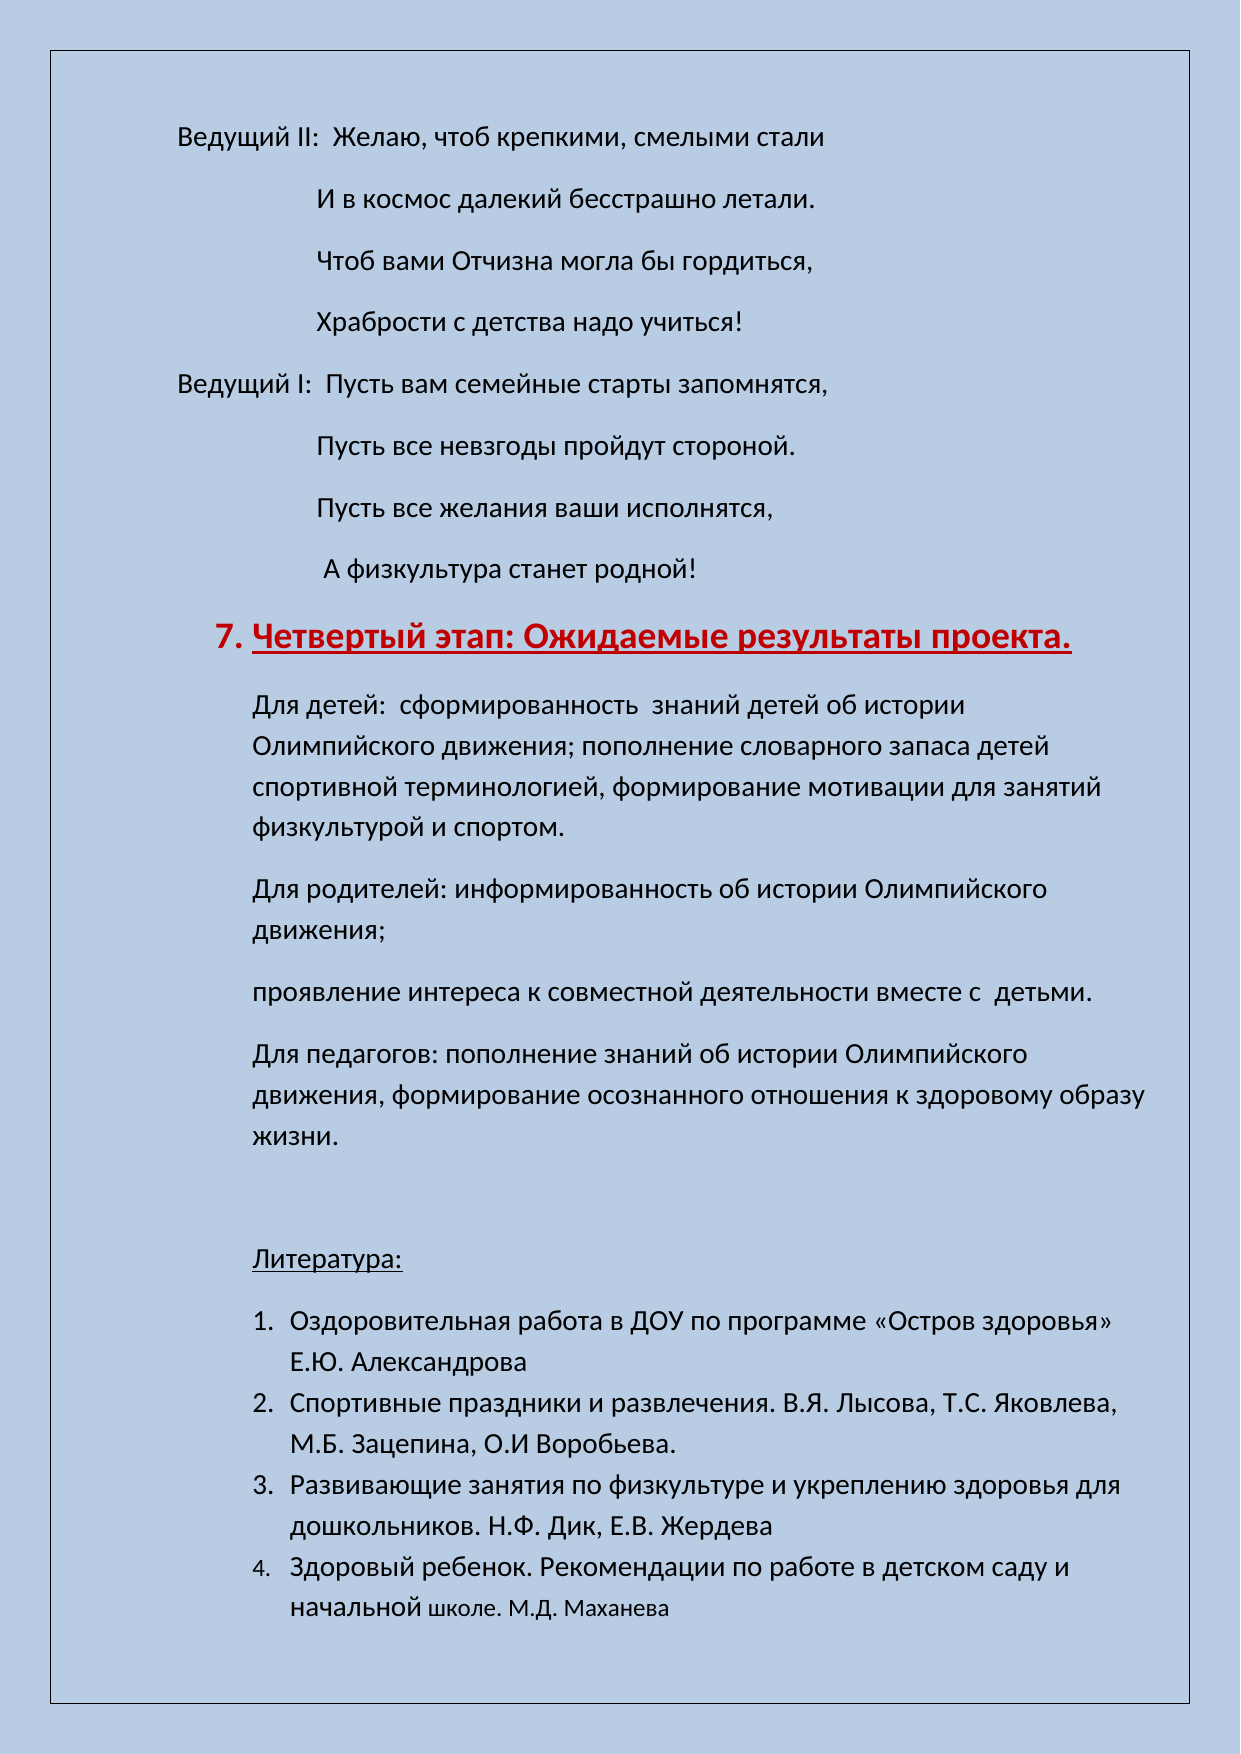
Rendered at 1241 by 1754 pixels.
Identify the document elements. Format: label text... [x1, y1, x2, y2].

text И в космос далекий бесстрашно летали. [177, 180, 1152, 215]
list Развивающие занятия по физкультуре и укреплению здоровья для дошкольников. Н.Ф. Дик, Е.В. Жердева [252, 1466, 1152, 1542]
text Для родителей: информированность об истории Олимпийского движения; [252, 870, 1152, 947]
text Храбрости с детства надо учиться! [177, 303, 1152, 339]
text Литература: [252, 1240, 1152, 1276]
list Спортивные праздники и развлечения. В.Я. Лысова, Т.С. Яковлева, М.Б. Зацепина, О.И Воробьева. [252, 1384, 1152, 1460]
list Четвертый этап: Ожидаемые результаты проекта. [214, 612, 1152, 658]
text Для педагогов: пополнение знаний об истории Олимпийского движения, формирование осознанного отношения к здоровому образу жизни. [252, 1035, 1152, 1152]
text Чтоб вами Отчизна могла бы гордиться, [177, 242, 1152, 277]
text Для детей: сформированность знаний детей об истории Олимпийского движения; пополнение словарного запаса детей спортивной терминологией, формирование мотивации для занятий физкультурой и спортом. [252, 686, 1152, 844]
text Пусть все невзгоды пройдут стороной. [177, 427, 1152, 462]
text проявление интереса к совместной деятельности вместе с детьми. [252, 973, 1152, 1009]
text Ведущий II: Желаю, чтоб крепкими, смелыми стали [177, 118, 1152, 154]
text А физкультура станет родной! [177, 550, 1152, 586]
text Ведущий I: Пусть вам семейные старты запомнятся, [177, 365, 1152, 401]
list Оздоровительная работа в ДОУ по программе «Остров здоровья» Е.Ю. Александрова [252, 1302, 1152, 1378]
list Здоровый ребенок. Рекомендации по работе в детском саду и начальной школе. М.Д. Маханева [252, 1548, 1152, 1624]
text Пусть все желания ваши исполнятся, [177, 489, 1152, 524]
